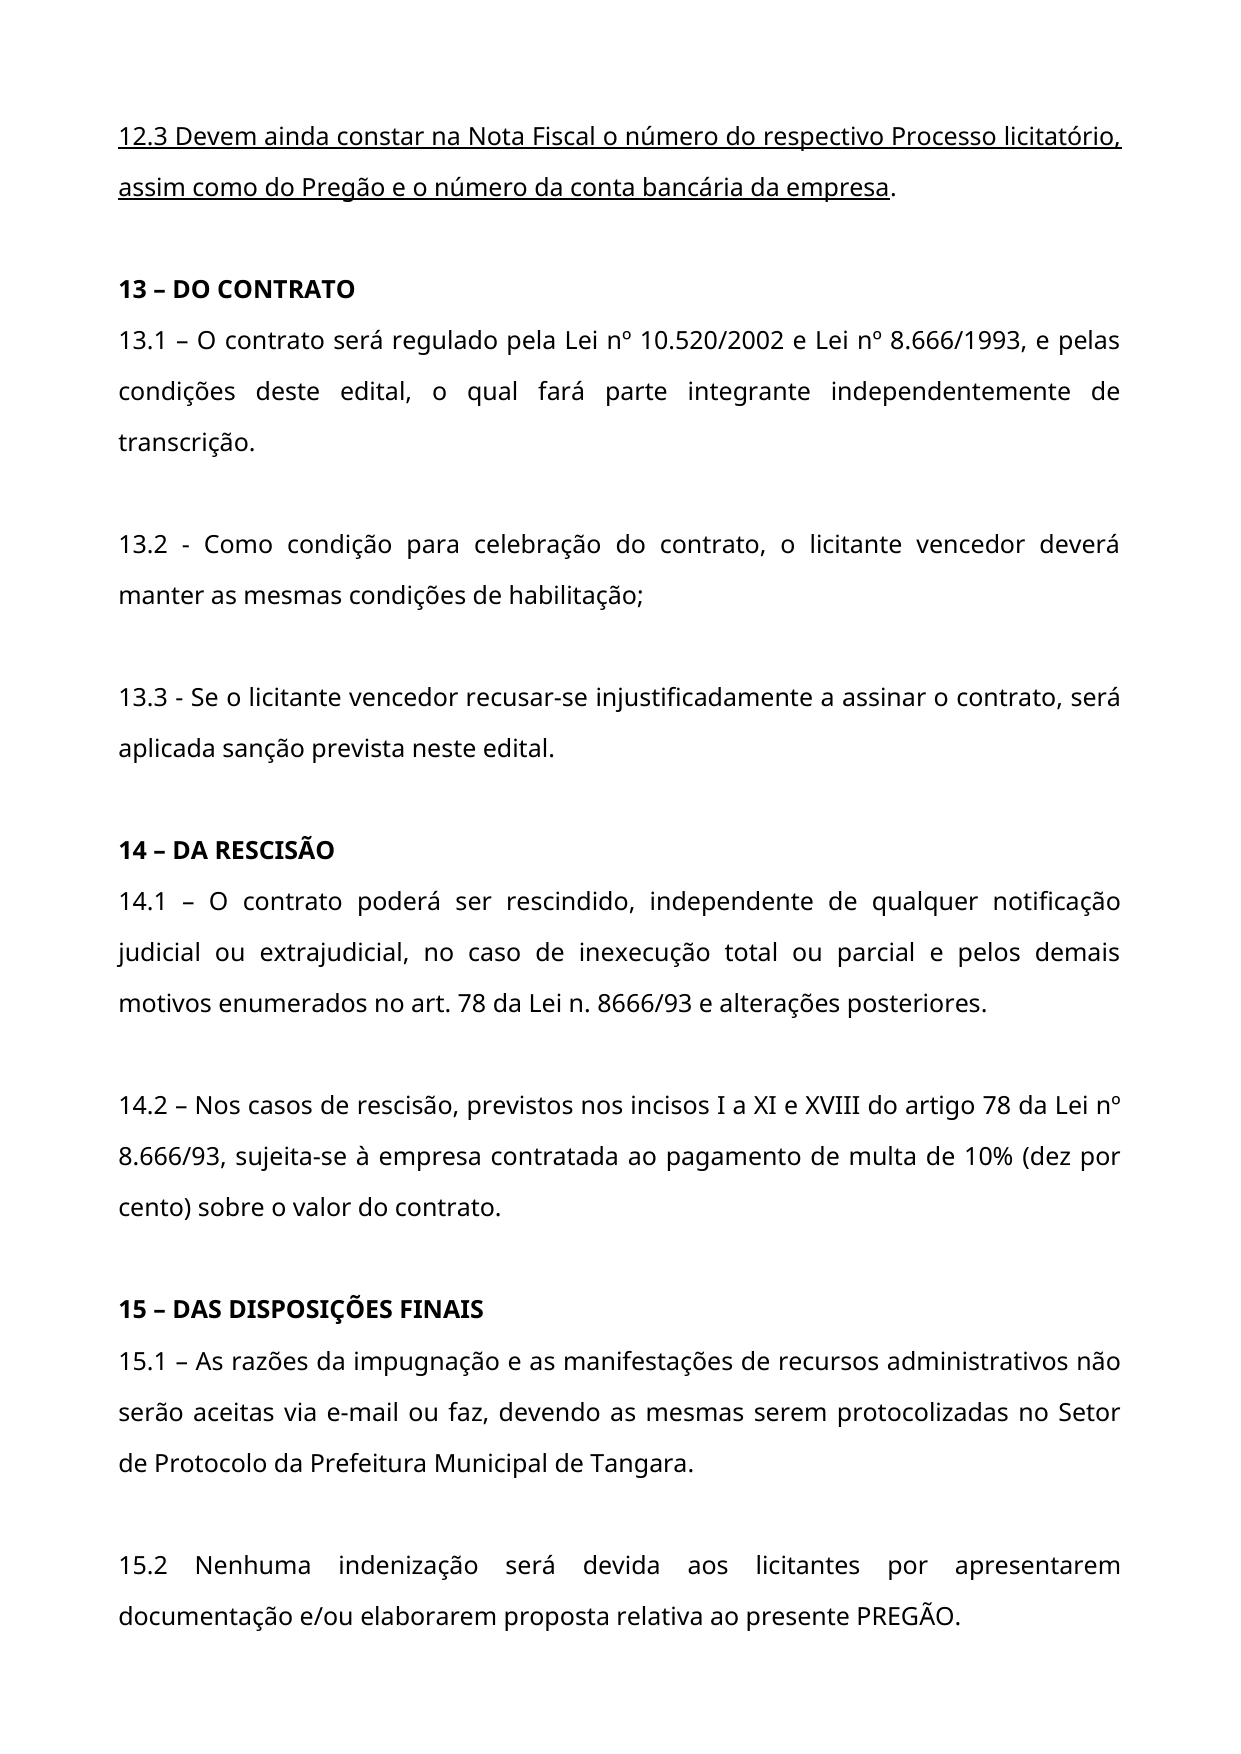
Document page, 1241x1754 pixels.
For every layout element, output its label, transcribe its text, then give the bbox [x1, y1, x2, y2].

text 14.1 – O contrato poderá ser rescindido, independente de qualquer notificação judicial ou extrajudicial, no caso de inexecução total ou parcial e pelos demais motivos enumerados no art. 78 da Lei n. 8666/93 e alterações posteriores. [118, 884, 1122, 1020]
text 13.2 - Como condição para celebração do contrato, o licitante vencedor deverá manter as mesmas condições de habilitação; [118, 526, 1122, 612]
text 15.2 Nenhuma indenização será devida aos licitantes por apresentarem documentação e/ou elaborarem proposta relativa ao presente PREGÃO. [118, 1547, 1122, 1632]
text 12.3 Devem ainda constar na Nota Fiscal o número do respectivo Processo licitatório, assim como do Pregão e o número da conta bancária da empresa. [118, 118, 1122, 147]
text 13 – DO CONTRATO [118, 271, 1122, 305]
text 14.2 – Nos casos de rescisão, previstos nos incisos I a XI e XVIII do artigo 78 da Lei nº 8.666/93, sujeita-se à empresa contratada ao pagamento de multa de 10% (dez por cento) sobre o valor do contrato. [118, 1088, 1122, 1224]
text 13.3 - Se o licitante vencedor recusar-se injustificadamente a assinar o contrato, será aplicada sanção prevista neste edital. [118, 679, 1122, 765]
text 13.1 – O contrato será regulado pela Lei nº 10.520/2002 e Lei nº 8.666/1993, e pelas condições deste edital, o qual fará parte integrante independentemente de transcrição. [118, 322, 1122, 458]
text 14 – DA RESCISÃO [118, 833, 1122, 867]
text 15 – DAS DISPOSIÇÕES FINAIS [118, 1292, 1122, 1326]
text 15.1 – As razões da impugnação e as manifestações de recursos administrativos não serão aceitas via e-mail ou faz, devendo as mesmas serem protocolizadas no Setor de Protocolo da Prefeitura Municipal de Tangara. [118, 1343, 1122, 1479]
text 12.3 Devem ainda constar na Nota Fiscal o número do respectivo Processo licitatório, assim como do Pregão e o número da conta bancária da empresa. [118, 149, 1122, 203]
